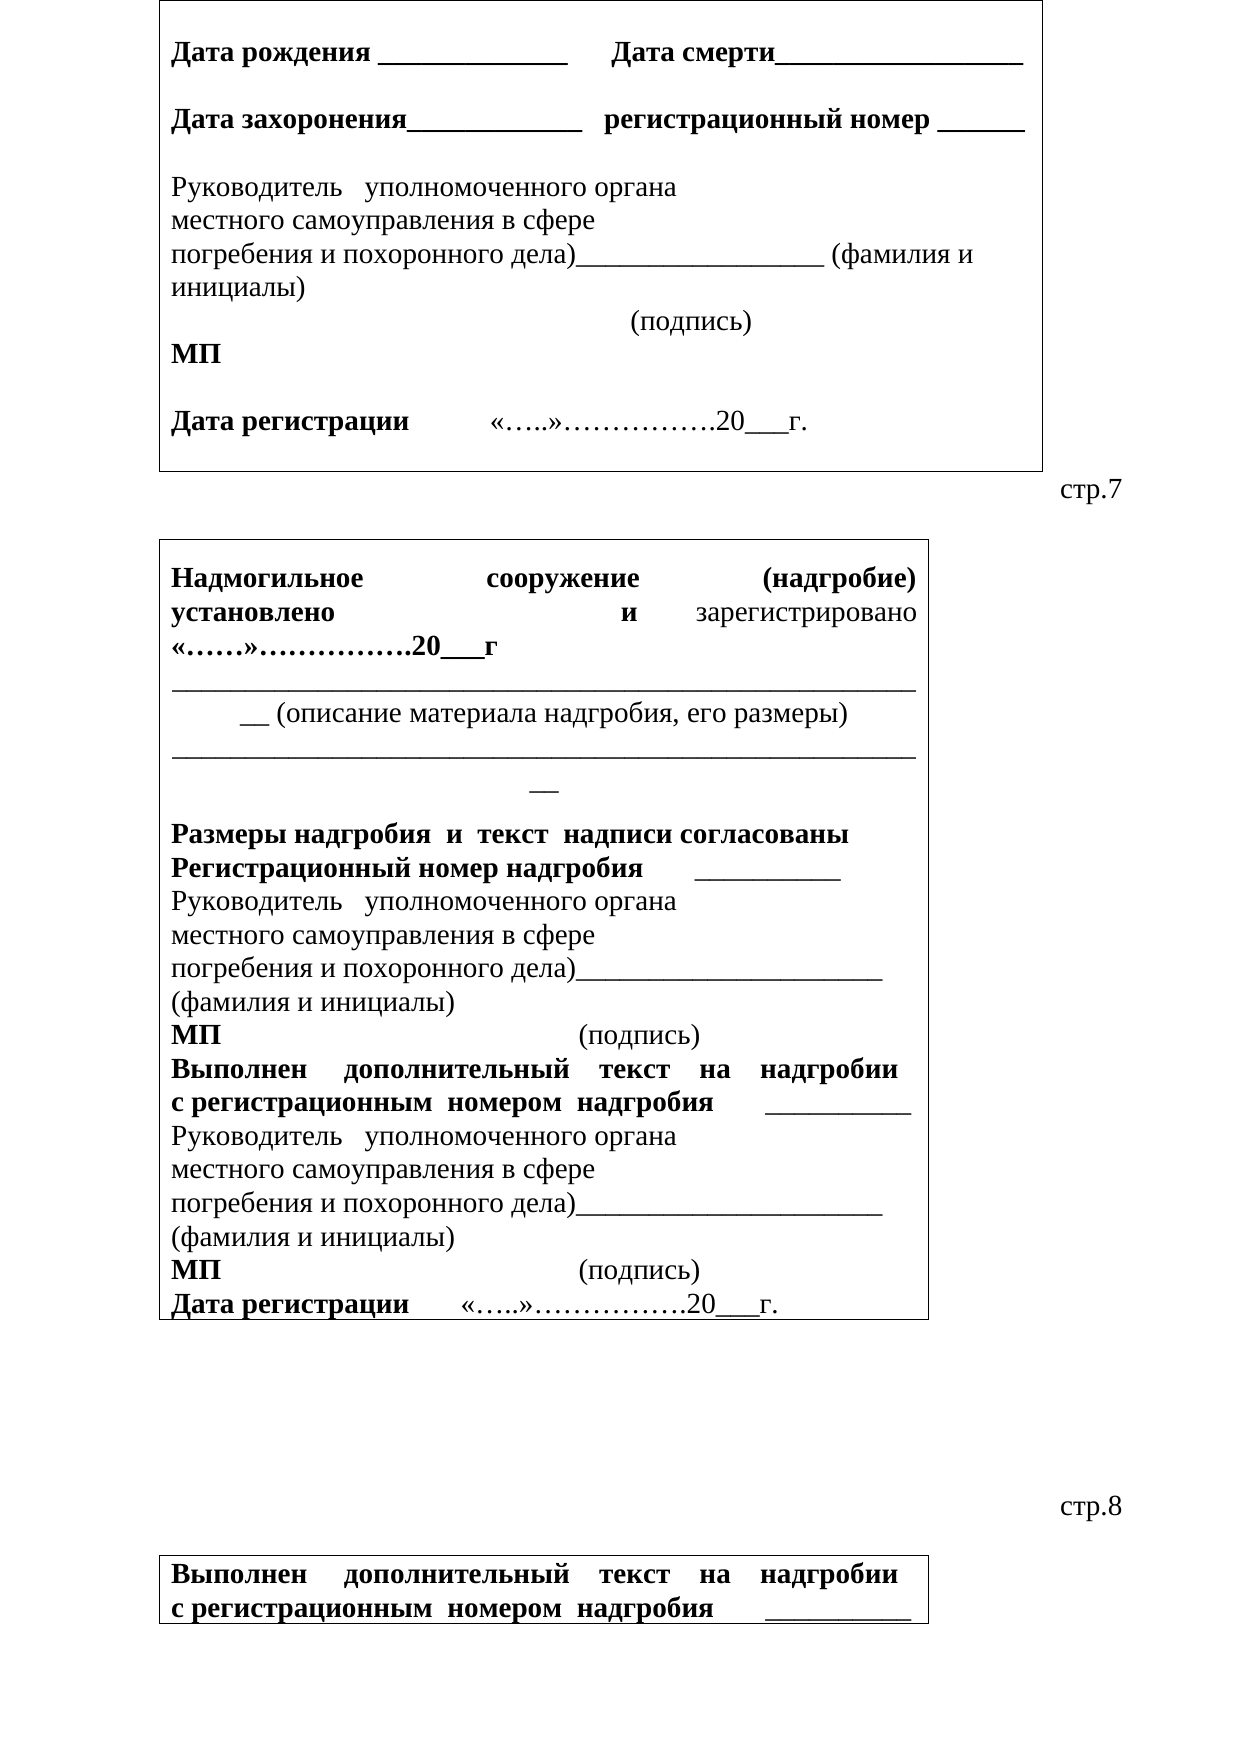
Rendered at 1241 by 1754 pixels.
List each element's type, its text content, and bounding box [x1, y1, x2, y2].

table_header Надмогильное сооружение (надгробие) установлено и зарегистрировано «……»…………….20___г _____________________________________________________ (описание материала надгробия, его размеры) _____________________________________________________ Размеры надгробия и текст надписи согласованы Регистрационный номер надгробия __________ Руководитель уполномоченного органа местного самоуправления в сфере погребения и похоронного дела)_____________________ (фамилия и инициалы) МП (подпись) Выполнен дополнительный текст на надгробии с регистрационным номером надгробия __________ Руководитель уполномоченного органа местного самоуправления в сфере погребения и похоронного дела)_____________________ (фамилия и инициалы) МП (подпись) Дата регистрации «…..»…………….20___г. [160, 540, 928, 1319]
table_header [160, 1556, 928, 1623]
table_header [160, 1, 1042, 471]
text стр.8 [103, 1488, 1122, 1522]
text стр.7 [103, 472, 1122, 505]
